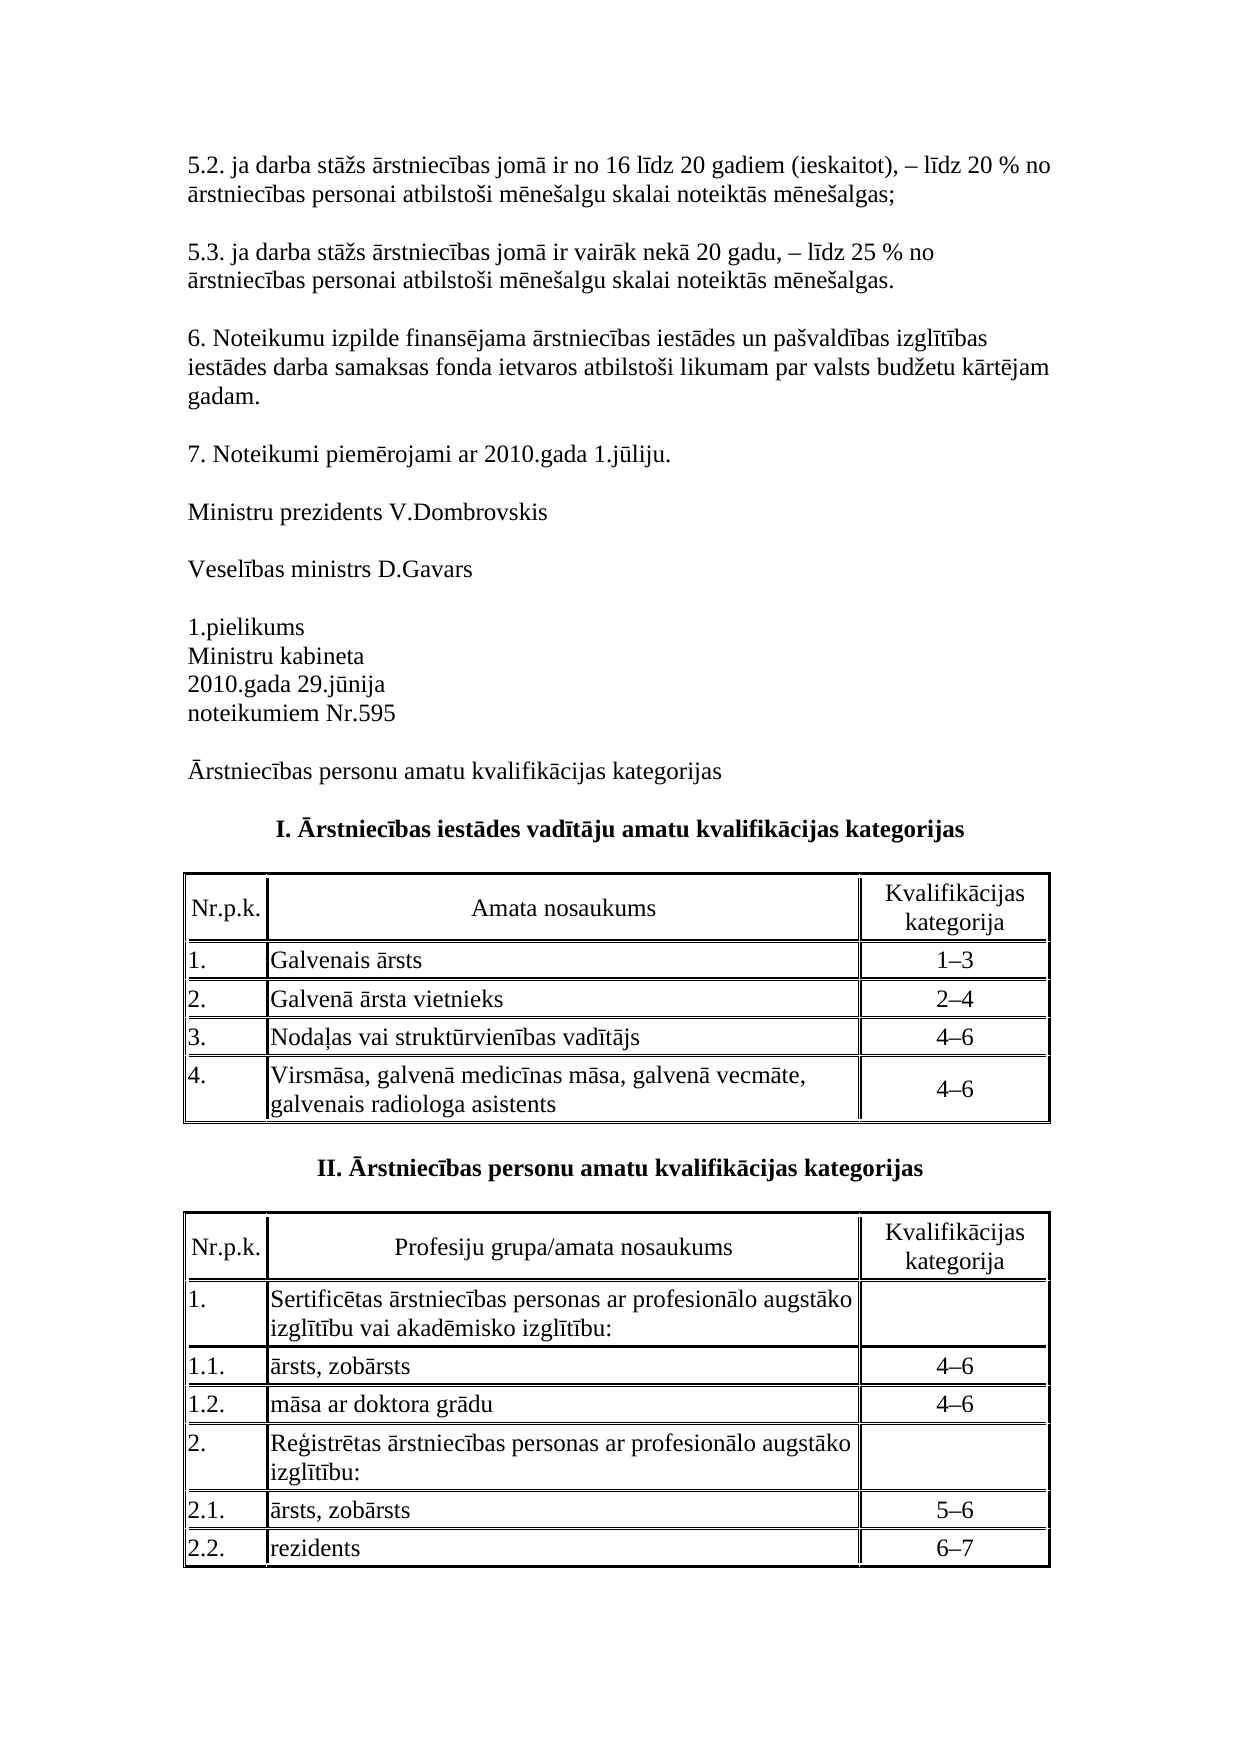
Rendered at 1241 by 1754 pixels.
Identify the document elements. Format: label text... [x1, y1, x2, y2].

table_header Nr.p.k. [186, 874, 267, 939]
text Ministru prezidents V.Dombrovskis Veselības ministrs D.Gavars [187, 497, 1053, 583]
table_cell Sertificētas ārstniecības personas ar profesionālo augstāko izglītību vai akadēmisko izglītību: [269, 1282, 858, 1345]
table_cell 2.2. [184, 1527, 267, 1565]
table_cell māsa ar doktora grādu [269, 1387, 858, 1421]
table_cell 4–6 [860, 1016, 1049, 1054]
table_header Kvalifikācijas kategorija [860, 1214, 1048, 1278]
table_cell 2. [186, 977, 266, 1016]
table_cell Nodaļas vai struktūrvienības vadītājs [269, 1019, 858, 1054]
table_cell [862, 1278, 1049, 1345]
table_header Kvalifikācijas kategorija [860, 875, 1048, 939]
table_header Profesiju grupa/amata nosaukums [267, 1213, 860, 1278]
table_cell 3. [184, 1016, 267, 1054]
text 7. Noteikumi piemērojami ar 2010.gada 1.jūliju. [187, 439, 1053, 467]
table_cell [862, 1421, 1049, 1488]
table_cell ārsts, zobārsts [269, 1492, 858, 1527]
table_cell ārsts, zobārsts [269, 1348, 858, 1383]
table_cell Galvenā ārsta vietnieks [269, 981, 858, 1016]
table_cell 4–6 [862, 1383, 1049, 1421]
table_cell 4–6 [862, 1345, 1048, 1383]
table_cell 1–3 [862, 939, 1049, 977]
table_cell 4–6 [860, 1054, 1049, 1121]
table_header Amata nosaukums [267, 874, 860, 939]
table_cell 2–4 [862, 977, 1049, 1016]
table_cell 1.1. [186, 1345, 266, 1383]
table_cell 1. [186, 1278, 266, 1345]
table_cell 2.1. [186, 1489, 266, 1527]
table_cell 2. [186, 1421, 266, 1488]
table_cell Galvenais ārsts [269, 943, 858, 977]
text 5.2. ja darba stāžs ārstniecības jomā ir no 16 līdz 20 gadiem (ieskaitot), – līdz 20 % no ārstniecības personai atbilstoši mēnešalgu skalai noteiktās mēnešalgas; [187, 150, 1053, 207]
text II. Ārstniecības personu amatu kvalifikācijas kategorijas [187, 1153, 1053, 1182]
table_cell 5–6 [862, 1489, 1049, 1527]
table_cell rezidents [267, 1527, 860, 1565]
table_cell Reģistrētas ārstniecības personas ar profesionālo augstāko izglītību: [269, 1425, 858, 1488]
text 5.3. ja darba stāžs ārstniecības jomā ir vairāk nekā 20 gadu, – līdz 25 % no ārstniecības personai atbilstoši mēnešalgu skalai noteiktās mēnešalgas. [187, 237, 1053, 294]
table_cell 4. [184, 1054, 267, 1121]
text 6. Noteikumu izpilde finansējama ārstniecības iestādes un pašvaldības izglītības iestādes darba samaksas fonda ietvaros atbilstoši likumam par valsts budžetu kārtējam gadam. [187, 323, 1053, 409]
text 1.pielikums Ministru kabineta 2010.gada 29.jūnija noteikumiem Nr.595 [187, 612, 1053, 727]
text Ārstniecības personu amatu kvalifikācijas kategorijas [187, 756, 1053, 785]
table_cell 6–7 [860, 1527, 1049, 1565]
text I. Ārstniecības iestādes vadītāju amatu kvalifikācijas kategorijas [187, 814, 1053, 843]
table_header Nr.p.k. [186, 1213, 267, 1278]
table_cell 1.2. [186, 1383, 266, 1421]
table_cell 1. [186, 939, 266, 977]
table_cell Virsmāsa, galvenā medicīnas māsa, galvenā vecmāte, galvenais radiologa asistents [267, 1054, 860, 1121]
